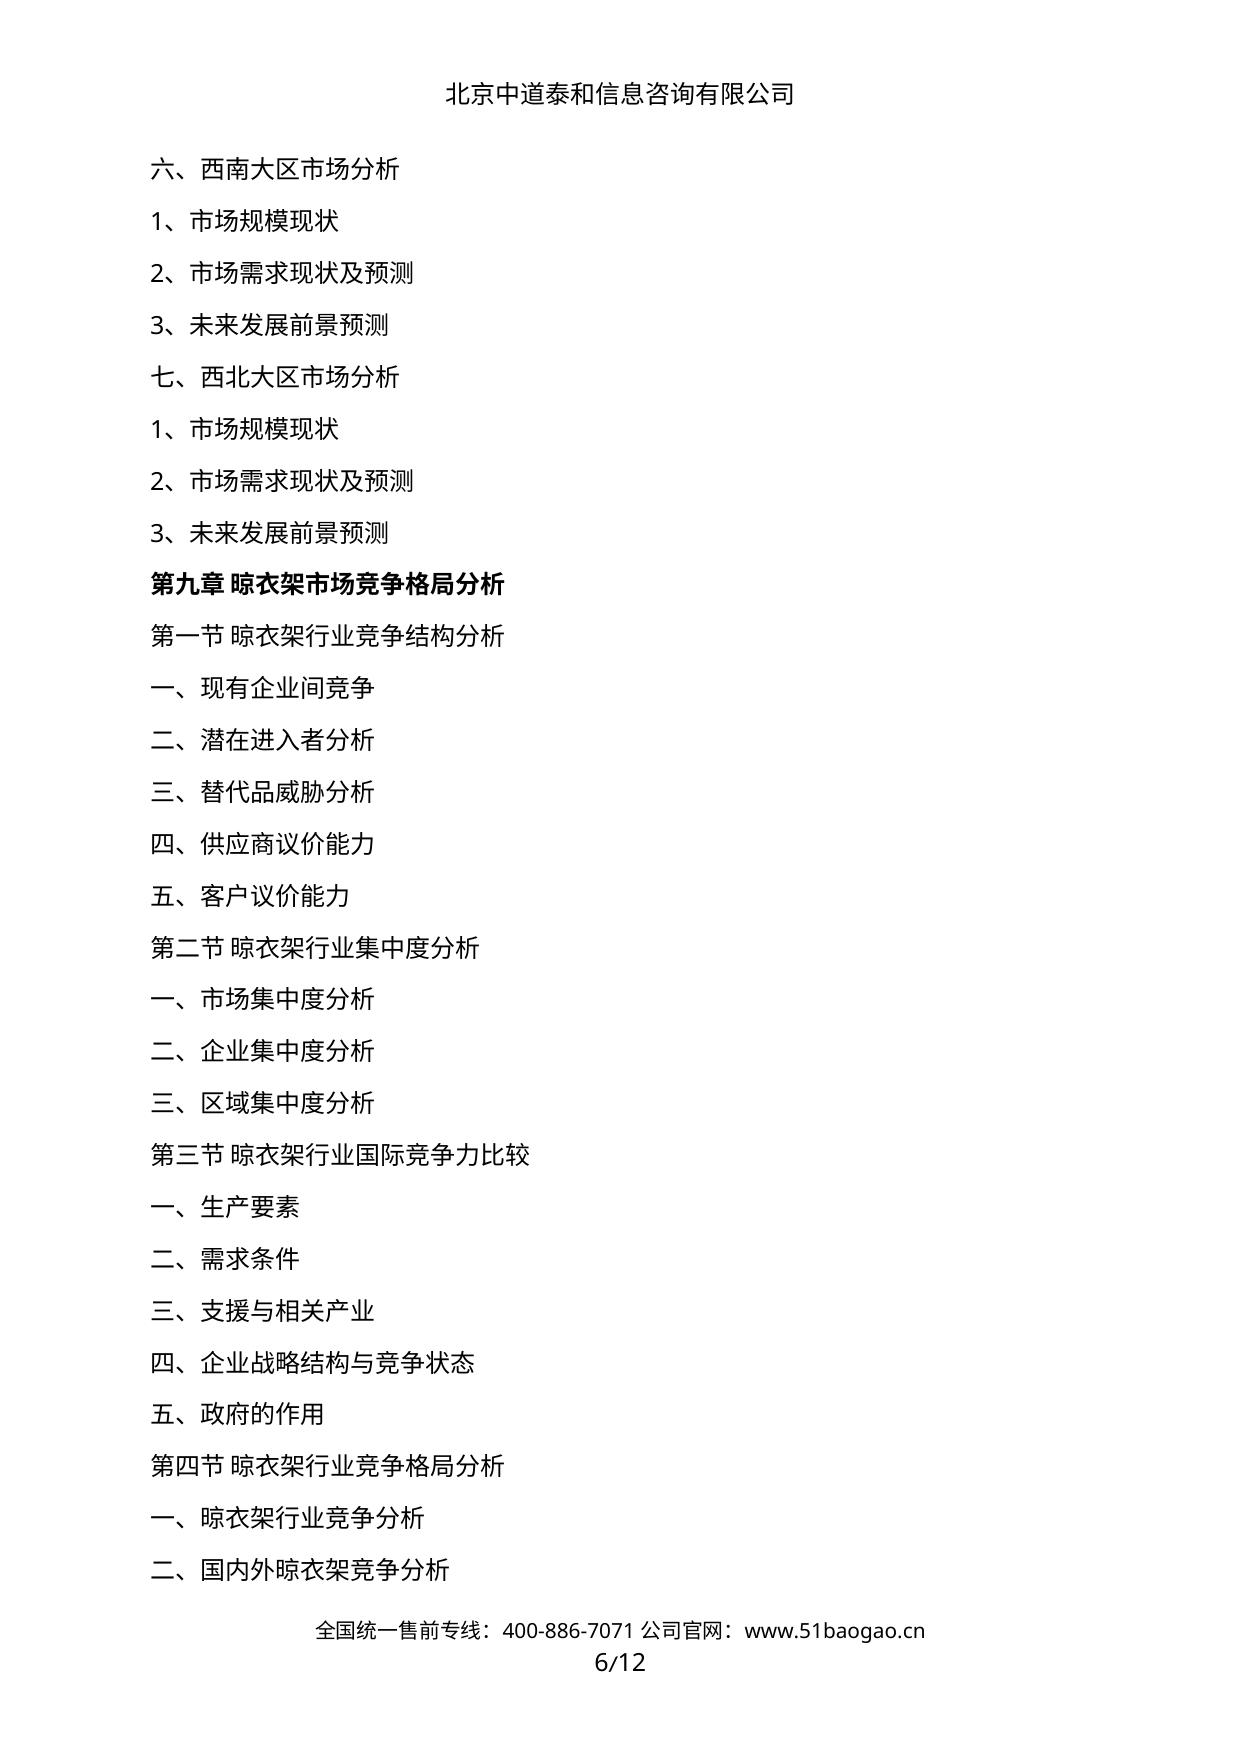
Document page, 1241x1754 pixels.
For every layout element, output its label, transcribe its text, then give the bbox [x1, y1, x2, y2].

text 五、政府的作用 [150, 1395, 1090, 1431]
text 一、现有企业间竞争 [150, 669, 1090, 705]
text 七、西北大区市场分析 [150, 357, 1090, 394]
text 二、需求条件 [150, 1239, 1090, 1276]
text 第二节 晾衣架行业集中度分析 [150, 928, 1090, 964]
text 二、潜在进入者分析 [150, 721, 1090, 757]
text 一、市场集中度分析 [150, 980, 1090, 1016]
text 二、企业集中度分析 [150, 1032, 1090, 1068]
text 3、未来发展前景预测 [150, 513, 1090, 549]
text 三、替代品威胁分析 [150, 772, 1090, 809]
text 四、企业战略结构与竞争状态 [150, 1343, 1090, 1379]
text 2、市场需求现状及预测 [150, 254, 1090, 290]
text 一、晾衣架行业竞争分析 [150, 1499, 1090, 1535]
text 1、市场规模现状 [150, 202, 1090, 238]
text 3、未来发展前景预测 [150, 306, 1090, 342]
text 三、支援与相关产业 [150, 1291, 1090, 1327]
text 第四节 晾衣架行业竞争格局分析 [150, 1447, 1090, 1483]
text 四、供应商议价能力 [150, 824, 1090, 861]
text 一、生产要素 [150, 1187, 1090, 1224]
text 三、区域集中度分析 [150, 1084, 1090, 1120]
text 第九章 晾衣架市场竞争格局分析 [150, 565, 1090, 601]
text 二、国内外晾衣架竞争分析 [150, 1551, 1090, 1587]
text 第三节 晾衣架行业国际竞争力比较 [150, 1136, 1090, 1172]
text 第一节 晾衣架行业竞争结构分析 [150, 617, 1090, 653]
text 1、市场规模现状 [150, 409, 1090, 446]
text 六、西南大区市场分析 [150, 150, 1090, 186]
text 2、市场需求现状及预测 [150, 461, 1090, 497]
text 五、客户议价能力 [150, 876, 1090, 912]
